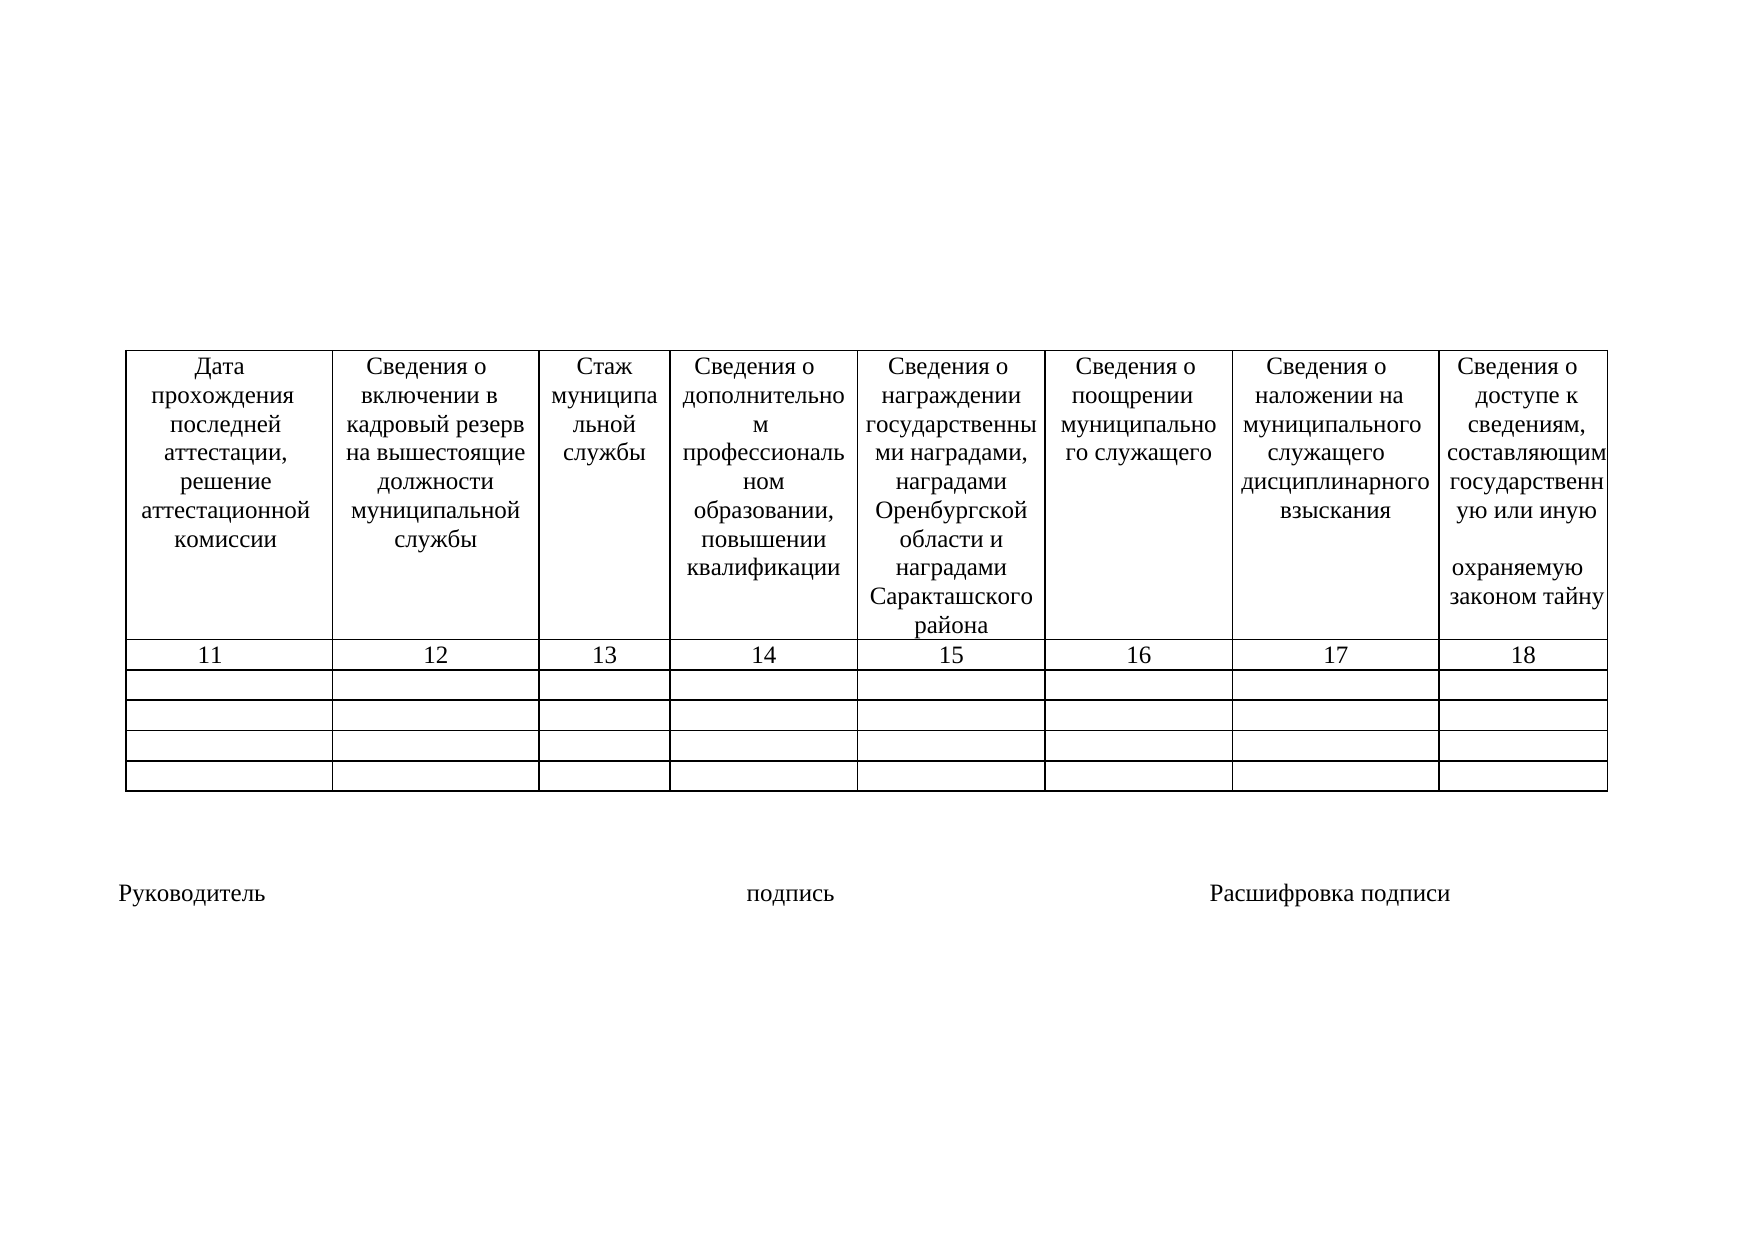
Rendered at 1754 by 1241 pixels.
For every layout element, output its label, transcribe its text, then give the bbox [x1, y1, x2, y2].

table_cell 18 [1440, 640, 1607, 669]
table_cell [127, 701, 332, 730]
table_cell [671, 671, 857, 699]
table_cell [1046, 671, 1232, 699]
table_cell [540, 671, 669, 699]
table_cell [127, 671, 332, 699]
table_cell [1046, 701, 1232, 730]
table_cell [858, 671, 1044, 699]
table_header Стаж муниципальной службы [540, 351, 669, 639]
table_cell 14 [671, 640, 857, 669]
table_cell [1046, 762, 1232, 790]
table_header Сведения о доступе к сведениям, составляющим государственную или иную охраняемую законом тайну [1440, 351, 1607, 639]
table_cell [127, 762, 332, 790]
table_header Сведения о включении в кадровый резерв на вышестоящие должности муниципальной службы [333, 351, 538, 639]
table_cell [333, 671, 538, 699]
table_header Сведения о поощрении муниципально го служащего [1046, 351, 1232, 639]
table_cell [1046, 731, 1232, 760]
table_header Сведения о дополнительном профессиональном образовании, повышении квалификации [671, 351, 857, 639]
text Руководитель подпись Расшифровка подписи [118, 878, 1636, 907]
table_cell [671, 731, 857, 760]
table_header Сведения о наложении на муниципального служащего дисциплинарного взыскания [1233, 351, 1438, 639]
table_cell 13 [540, 640, 669, 669]
table_cell [333, 762, 538, 790]
table_cell [858, 731, 1044, 760]
table_cell [1233, 671, 1438, 699]
table_header Дата прохождения последней аттестации, решение аттестационной комиссии [127, 351, 332, 639]
table_cell [540, 701, 669, 730]
table_cell [333, 701, 538, 730]
table_header Сведения о награждении государственными наградами, наградами Оренбургской области и наградами Саракташского района [858, 351, 1044, 639]
table_cell [333, 731, 538, 760]
table_cell [671, 762, 857, 790]
table_cell [1440, 701, 1607, 730]
table_cell [127, 731, 332, 760]
table_cell [1233, 762, 1438, 790]
table_cell 12 [333, 640, 538, 669]
table_cell 11 [127, 640, 332, 669]
table_cell [1233, 701, 1438, 730]
table_cell [858, 762, 1044, 790]
table_cell [1440, 762, 1607, 790]
table_cell [1440, 671, 1607, 699]
table_cell 16 [1046, 640, 1232, 669]
table_cell [1440, 731, 1607, 760]
table_cell [540, 731, 669, 760]
table_cell [671, 701, 857, 730]
table_cell [540, 762, 669, 790]
table_cell 15 [858, 640, 1044, 669]
table_cell [1233, 731, 1438, 760]
table_cell 17 [1233, 640, 1438, 669]
table_cell [858, 701, 1044, 730]
